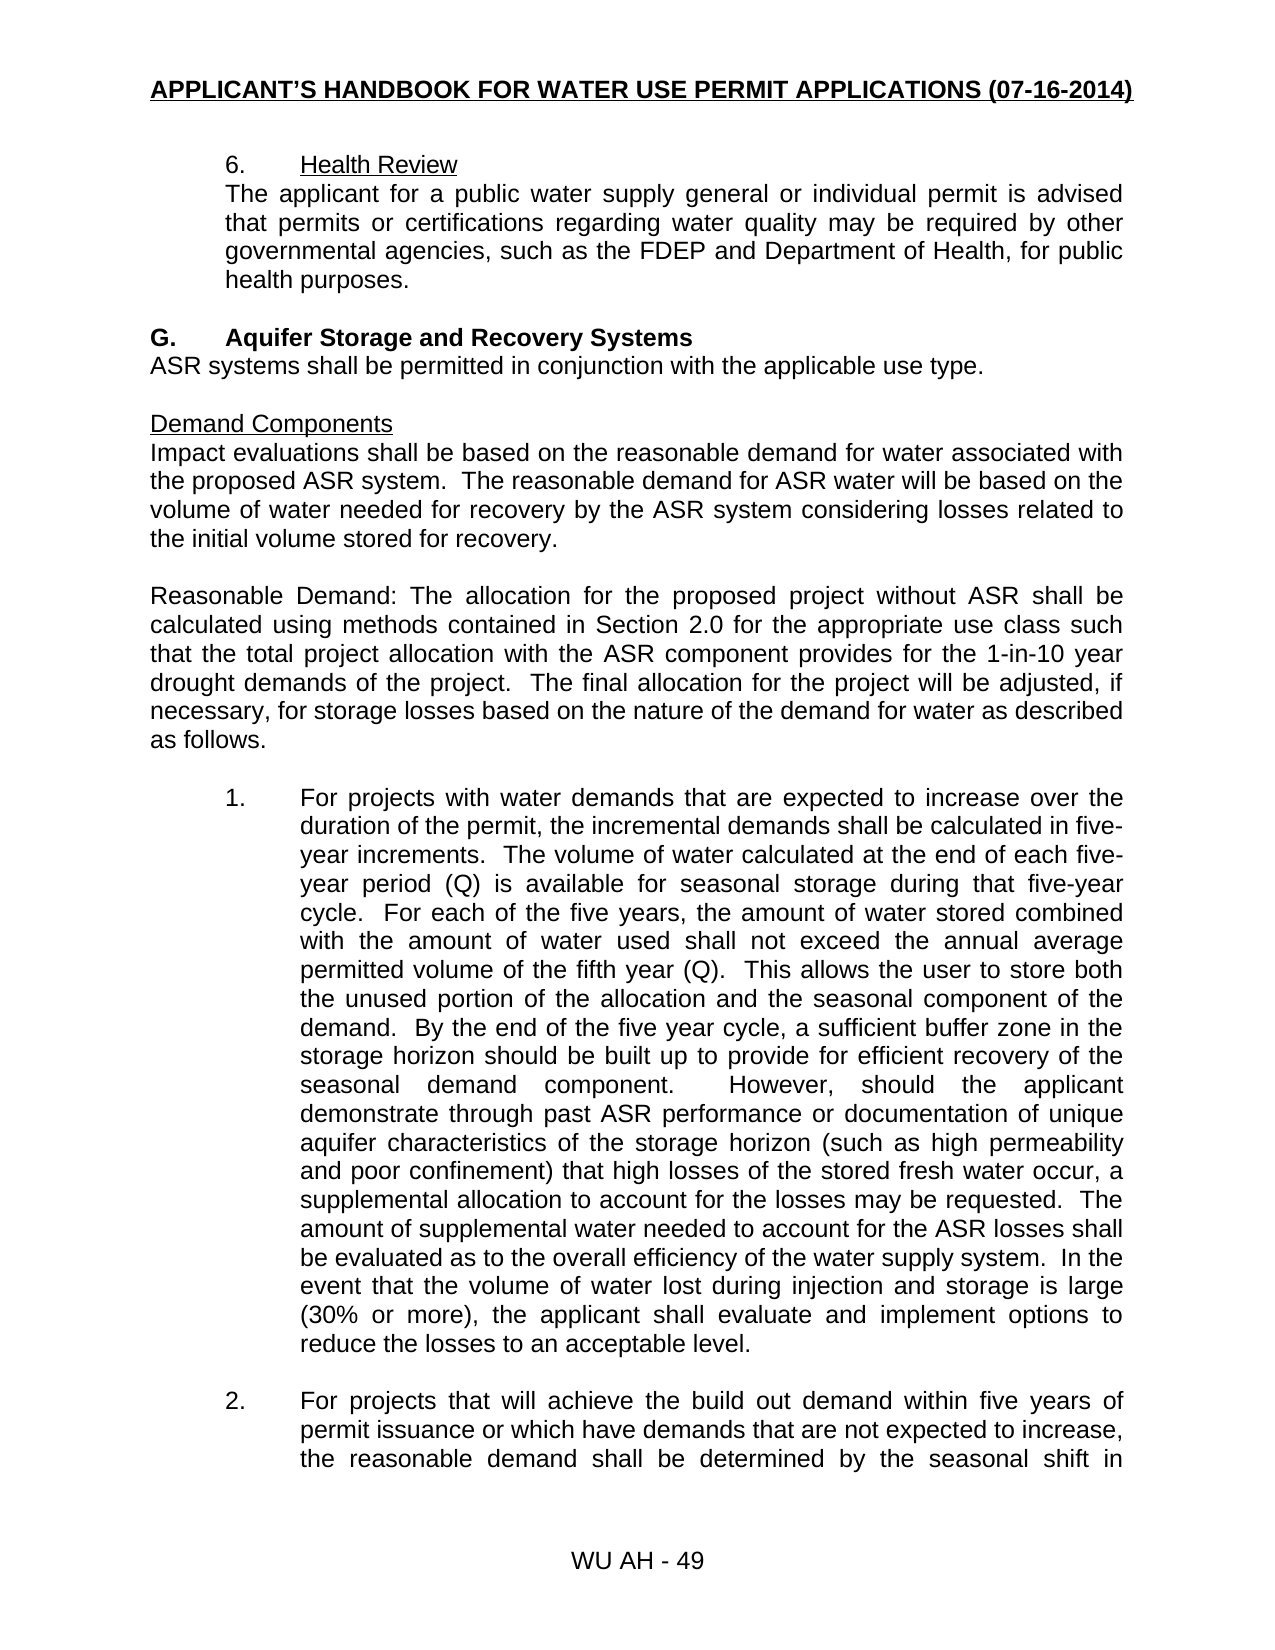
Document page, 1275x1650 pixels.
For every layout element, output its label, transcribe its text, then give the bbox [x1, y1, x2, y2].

subtitle 6. Health Review [150, 150, 1125, 179]
text Reasonable Demand: The allocation for the proposed project without ASR shall be calculated using methods contained in Section 2.0 for the appropriate use class such that the total project allocation with the ASR component provides for the 1-in-10 year drought demands of the project. The final allocation for the project will be adjusted, if necessary, for storage losses based on the nature of the demand for water as described as follows. [150, 581, 1125, 754]
text ASR systems shall be permitted in conjunction with the applicable use type. [150, 351, 1125, 380]
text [225, 1386, 1125, 1472]
text Impact evaluations shall be based on the reasonable demand for water associated with the proposed ASR system. The reasonable demand for ASR water will be based on the volume of water needed for recovery by the ASR system considering losses related to the initial volume stored for recovery. [150, 437, 1125, 552]
text 1. For projects with water demands that are expected to increase over the duration of the permit, the incremental demands shall be calculated in five-year increments. The volume of water calculated at the end of each five-year period (Q) is available for seasonal storage during that five-year cycle. For each of the five years, the amount of water stored combined with the amount of water used shall not exceed the annual average permitted volume of the fifth year (Q). This allows the user to store both the unused portion of the allocation and the seasonal component of the demand. By the end of the five year cycle, a sufficient buffer zone in the storage horizon should be built up to provide for efficient recovery of the seasonal demand component. However, should the applicant demonstrate through past ASR performance or documentation of unique aquifer characteristics of the storage horizon (such as high permeability and poor confinement) that high losses of the stored fresh water occur, a supplemental allocation to account for the losses may be requested. The amount of supplemental water needed to account for the ASR losses shall be evaluated as to the overall efficiency of the water supply system. In the event that the volume of water lost during injection and storage is large (30% or more), the applicant shall evaluate and implement options to reduce the losses to an acceptable level. [225, 782, 1125, 1357]
text Demand Components [150, 409, 1125, 437]
subtitle G. Aquifer Storage and Recovery Systems [150, 322, 1125, 351]
text The applicant for a public water supply general or individual permit is advised that permits or certifications regarding water quality may be required by other governmental agencies, such as the FDEP and Department of Health, for public health purposes. [225, 179, 1125, 294]
